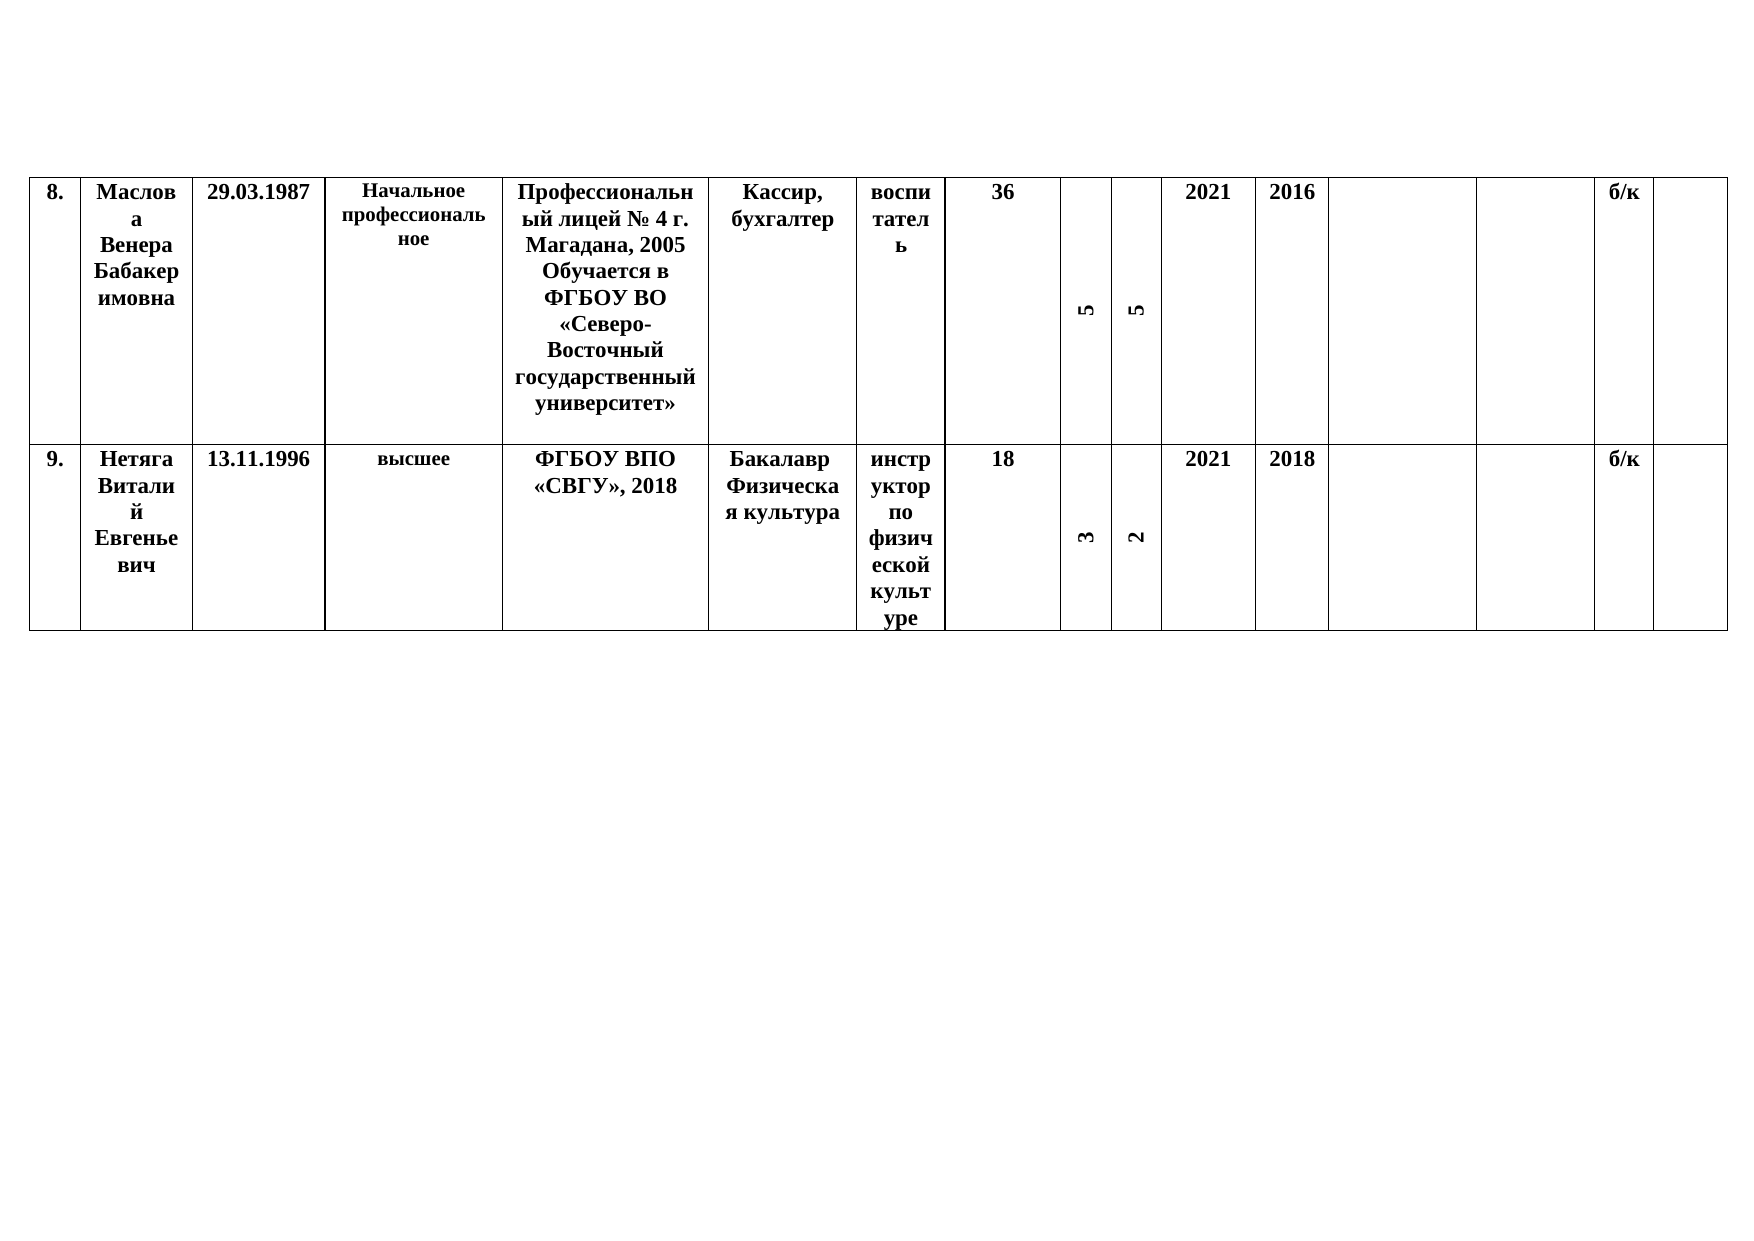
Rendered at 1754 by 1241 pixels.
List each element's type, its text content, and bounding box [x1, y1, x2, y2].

table_cell 2018 [1256, 445, 1328, 630]
table_cell 36 [946, 178, 1060, 444]
table_cell [1654, 445, 1727, 630]
table_cell 2 [1112, 445, 1161, 630]
table_cell высшее [326, 445, 502, 630]
table_cell [1329, 178, 1476, 444]
table_cell 5 [1061, 178, 1111, 444]
table_cell [1329, 445, 1476, 630]
table_cell 2016 [1256, 178, 1328, 444]
table_cell 8. [30, 178, 80, 444]
table_cell Кассир, бухгалтер [709, 178, 856, 444]
table_cell [1477, 178, 1594, 444]
table_cell 2021 [1162, 178, 1255, 444]
table_cell Маслова Венера Бабакеримовна [81, 178, 192, 444]
table_cell 9. [30, 445, 80, 630]
table_cell Бакалавр Физическая культура [709, 445, 856, 630]
table_cell б/к [1595, 445, 1653, 630]
table_cell 29.03.1987 [193, 178, 324, 444]
table_cell б/к [1595, 178, 1653, 444]
table_cell Нетяга Виталий Евгеньевич [81, 445, 192, 630]
table_cell 3 [1061, 445, 1111, 630]
table_cell 13.11.1996 [193, 445, 324, 630]
table_cell [1477, 445, 1594, 630]
table_cell 2021 [1162, 445, 1255, 630]
table_cell Начальное профессиональное [326, 178, 502, 444]
table_cell [1654, 178, 1727, 444]
table_cell Профессиональный лицей № 4 г. Магадана, 2005 Обучается в ФГБОУ ВО «Северо-Восточный государственный университет» [503, 178, 708, 444]
table_cell 5 [1112, 178, 1161, 444]
table_cell 18 [946, 445, 1060, 630]
table_cell воспитатель [857, 178, 944, 444]
table_cell инструктор по физической культуре [857, 445, 944, 630]
table_cell ФГБОУ ВПО «СВГУ», 2018 [503, 445, 708, 630]
